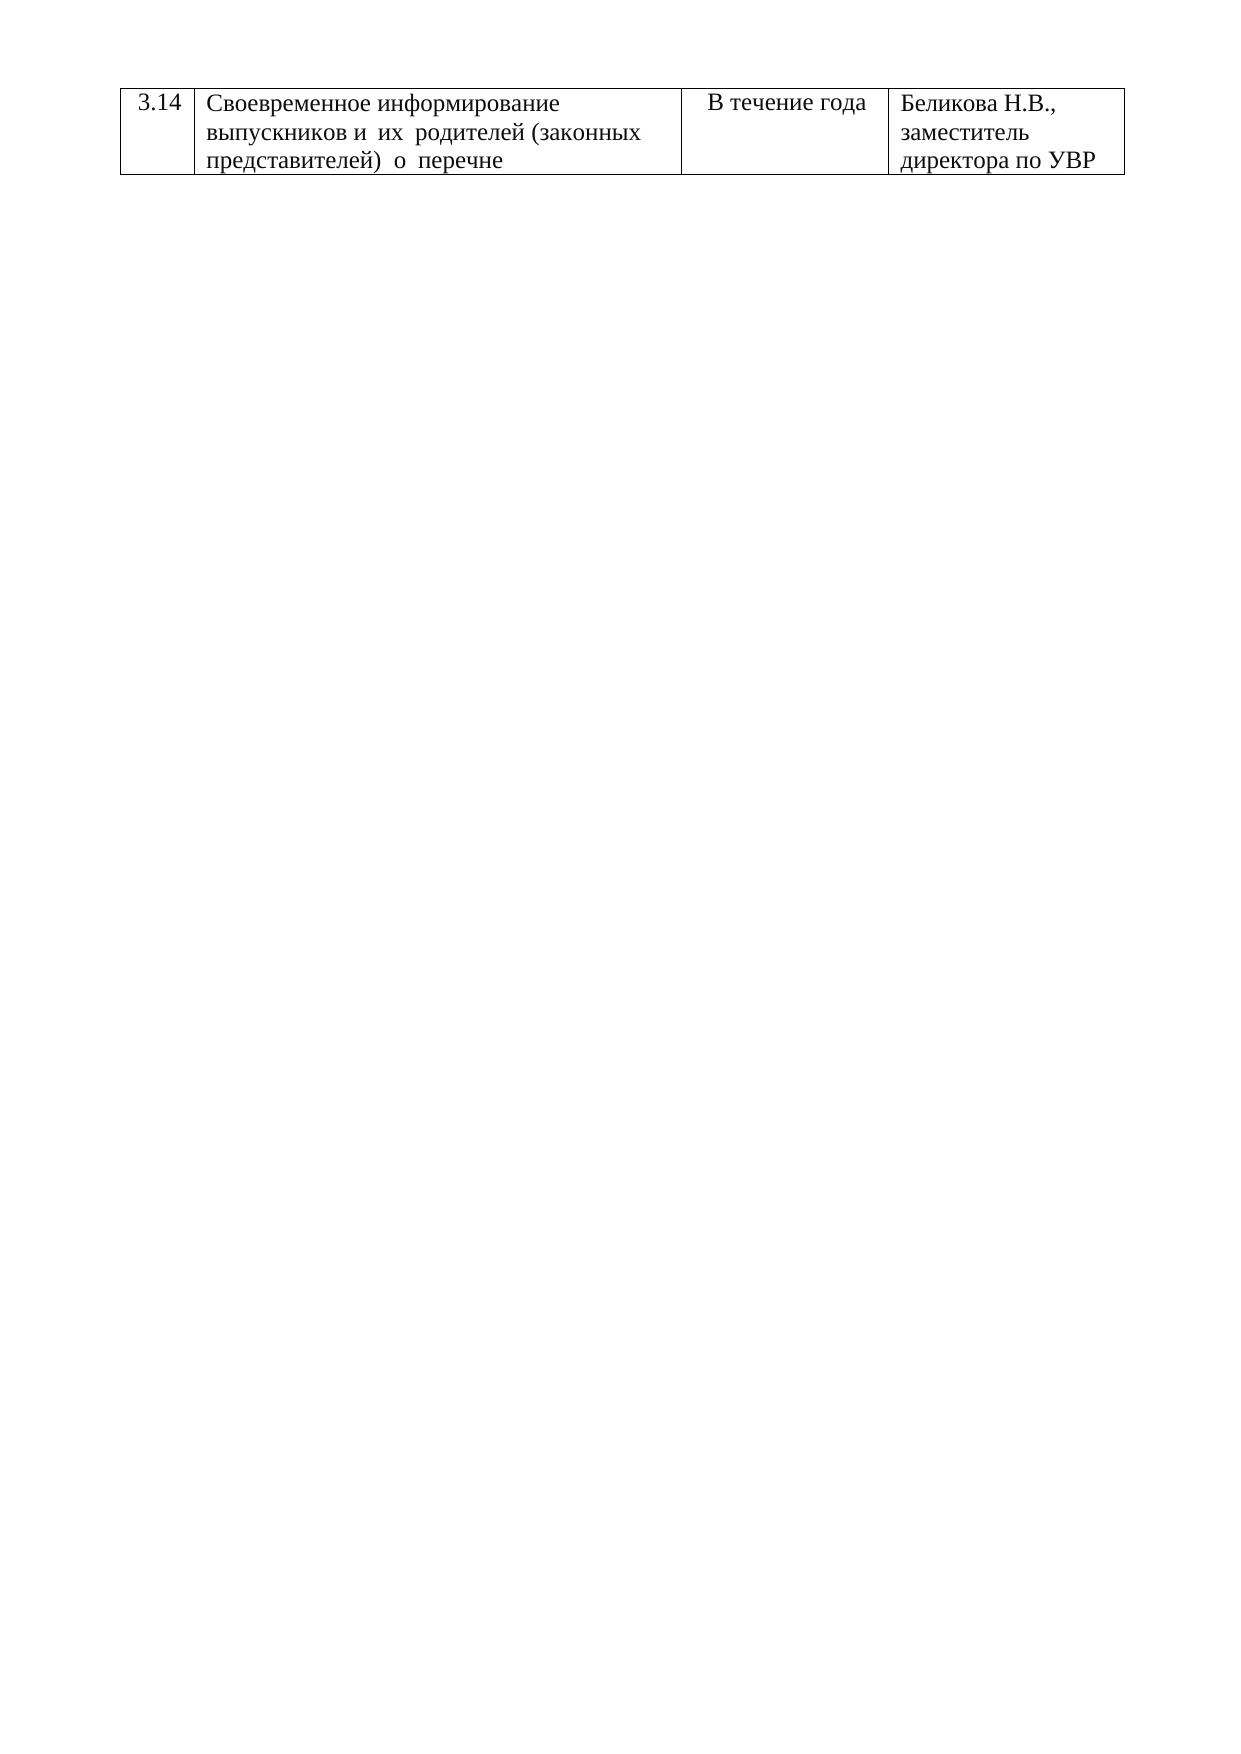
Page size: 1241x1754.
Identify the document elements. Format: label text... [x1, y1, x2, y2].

table_cell 3.14 [121, 89, 194, 174]
table_cell В течение года [682, 89, 888, 174]
table_cell Беликова Н.В., заместитель директора по УВР [889, 89, 1124, 174]
table_cell Своевременное информирование выпускников и их родителей (законных представителей) о перечне [195, 89, 681, 174]
